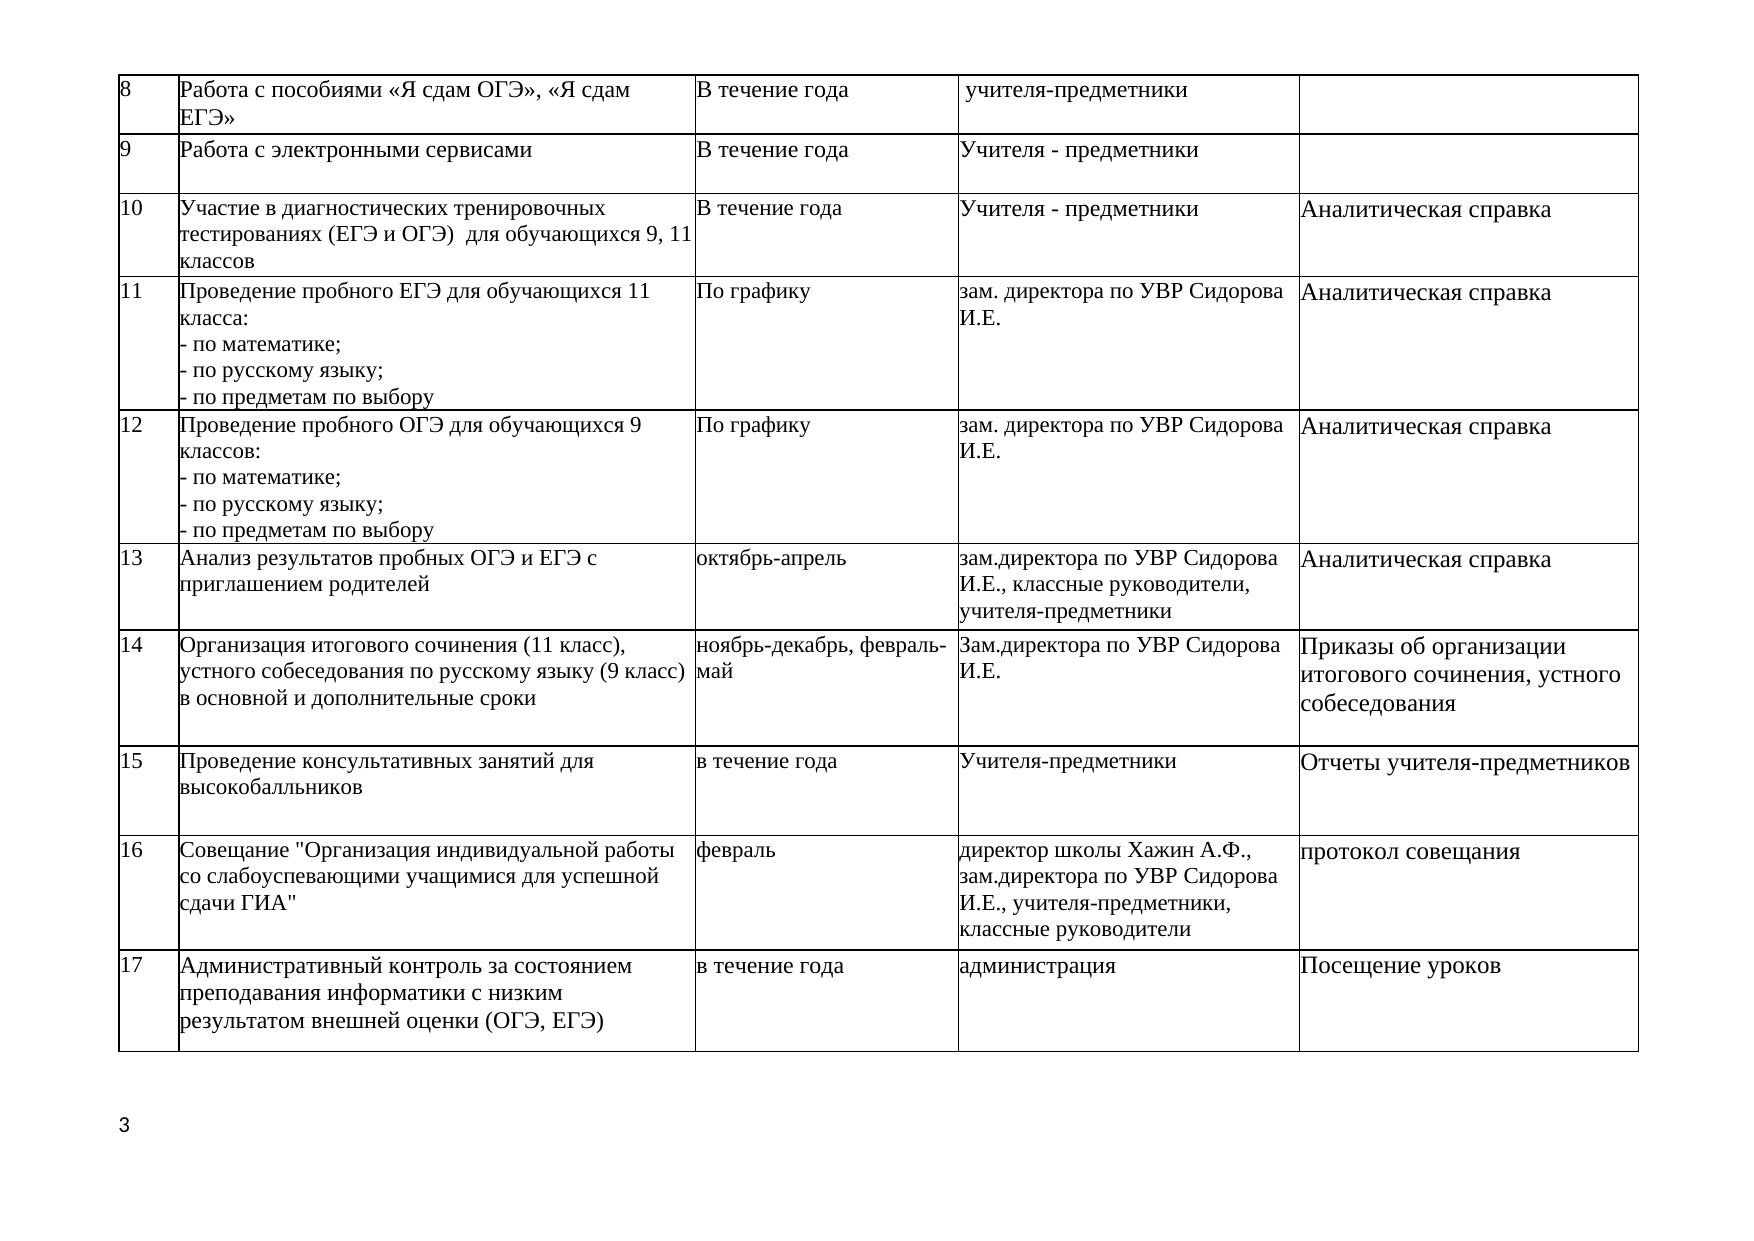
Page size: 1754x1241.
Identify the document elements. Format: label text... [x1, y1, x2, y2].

table_cell зам. директора по УВР Сидорова И.Е. [959, 411, 1299, 542]
table_cell Проведение пробного ОГЭ для обучающихся 9 классов: - по математике; - по русскому языку; - по предметам по выбору [180, 411, 695, 542]
table_cell Анализ результатов пробных ОГЭ и ЕГЭ с приглашением родителей [180, 544, 695, 629]
table_cell Аналитическая справка [1300, 277, 1638, 409]
table_cell 10 [120, 194, 178, 276]
table_cell Зам.директора по УВР Сидорова И.Е. [959, 631, 1299, 745]
table_cell Совещание "Организация индивидуальной работы со слабоуспевающими учащимися для успешной сдачи ГИА" [180, 836, 695, 949]
table_cell Аналитическая справка [1300, 194, 1638, 276]
table_cell По графику [696, 411, 958, 542]
table_cell Учителя-предметники [959, 747, 1299, 834]
table_cell в течение года [696, 951, 958, 1051]
table_cell Учителя - предметники [959, 135, 1299, 193]
table_cell Участие в диагностических тренировочных тестированиях (ЕГЭ и ОГЭ) для обучающихся 9, 11 классов [180, 194, 695, 276]
table_cell зам. директора по УВР Сидорова И.Е. [959, 277, 1299, 409]
table_cell [1300, 135, 1638, 193]
table_cell В течение года [696, 135, 958, 193]
table_cell 9 [120, 135, 178, 193]
table_cell Проведение пробного ЕГЭ для обучающихся 11 класса: - по математике; - по русскому языку; - по предметам по выбору [180, 277, 695, 409]
table_cell Организация итогового сочинения (11 класс), устного собеседования по русскому языку (9 класс) в основной и дополнительные сроки [180, 631, 695, 745]
table_cell Административный контроль за состоянием преподавания информатики с низким результатом внешней оценки (ОГЭ, ЕГЭ) [180, 951, 695, 1051]
table_cell 11 [120, 277, 178, 409]
table_cell 17 [120, 951, 178, 1051]
table_cell [1300, 76, 1638, 133]
table_cell Отчеты учителя-предметников [1300, 747, 1638, 834]
table_cell ноябрь-декабрь, февраль-май [696, 631, 958, 745]
table_cell февраль [696, 836, 958, 949]
table_cell Аналитическая справка [1300, 544, 1638, 629]
table_cell В течение года [696, 194, 958, 276]
table_cell 12 [120, 411, 178, 542]
table_cell 16 [120, 836, 178, 949]
table_cell Учителя - предметники [959, 194, 1299, 276]
table_cell зам.директора по УВР Сидорова И.Е., классные руководители, учителя-предметники [959, 544, 1299, 629]
table_cell Проведение консультативных занятий для высокобалльников [180, 747, 695, 834]
table_cell Посещение уроков [1300, 951, 1638, 1051]
table_cell Работа с электронными сервисами [180, 135, 695, 193]
table_cell 14 [120, 631, 178, 745]
table_cell 8 [120, 76, 178, 133]
table_cell Приказы об организации итогового сочинения, устного собеседования [1300, 631, 1638, 745]
table_cell По графику [696, 277, 958, 409]
table_cell 15 [120, 747, 178, 834]
table_cell директор школы Хажин А.Ф., зам.директора по УВР Сидорова И.Е., учителя-предметники, классные руководители [959, 836, 1299, 949]
table_cell в течение года [696, 747, 958, 834]
table_cell Работа с пособиями «Я сдам ОГЭ», «Я сдам ЕГЭ» [180, 76, 695, 133]
table_cell октябрь-апрель [696, 544, 958, 629]
table_cell Аналитическая справка [1300, 411, 1638, 542]
table_cell администрация [959, 951, 1299, 1051]
table_cell учителя-предметники [959, 76, 1299, 133]
table_cell протокол совещания [1300, 836, 1638, 949]
table_cell 13 [120, 544, 178, 629]
table_cell В течение года [696, 76, 958, 133]
